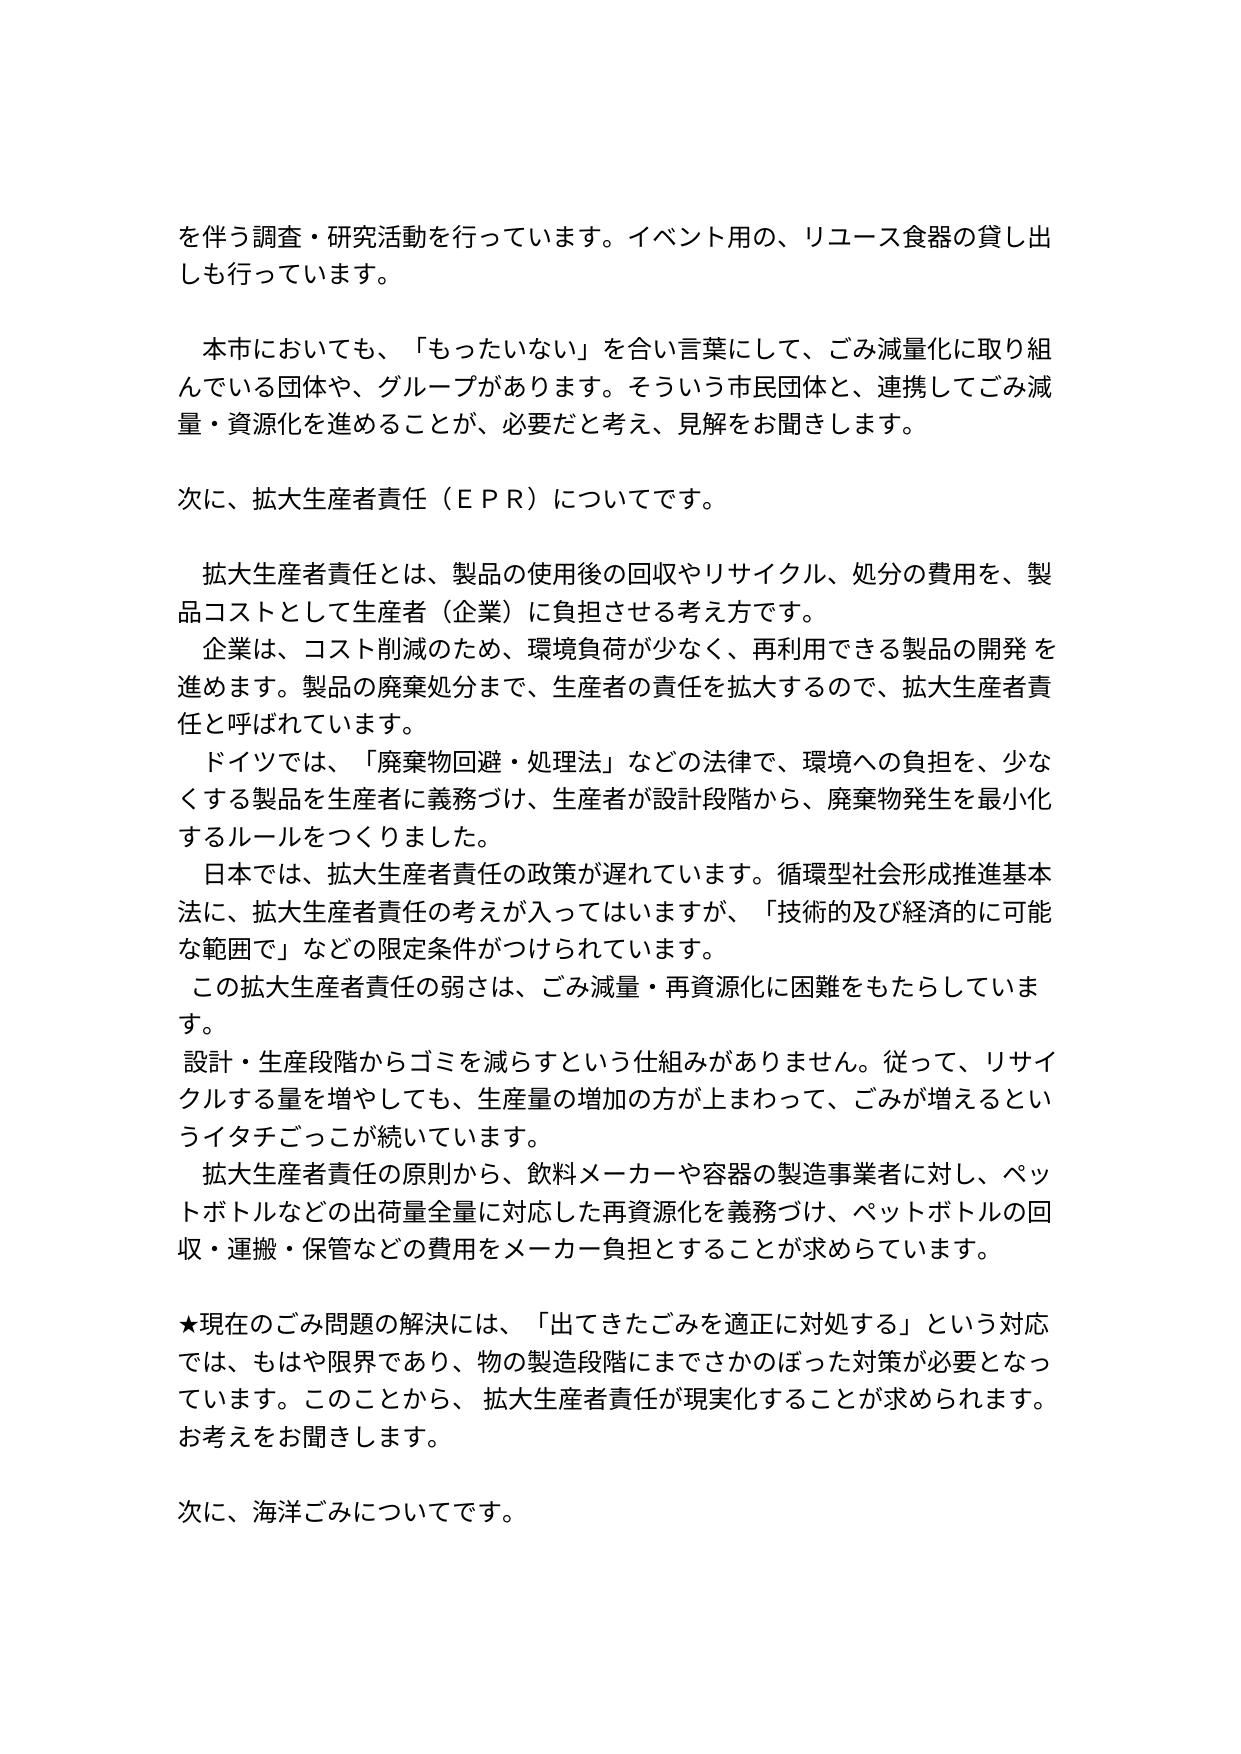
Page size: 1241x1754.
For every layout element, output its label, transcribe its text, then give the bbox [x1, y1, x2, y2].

text 次に、拡大生産者責任（ＥＰＲ）についてです。 拡大生産者責任とは、製品の使用後の回収やリサイクル、処分の費用を、製品コストとして生産者（企業）に負担させる考え方です。 企業は、コスト削減のため、環境負荷が少なく、再利用できる製品の開発 を進めます。製品の廃棄処分まで、生産者の責任を拡大するので、拡大生産者責任と呼ばれています。 [177, 479, 1063, 742]
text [177, 217, 1063, 442]
text 日本では、拡大生産者責任の政策が遅れています。循環型社会形成推進基本法に、拡大生産者責任の考えが入ってはいますが、「技術的及び経済的に可能な範囲で」などの限定条件がつけられています。 [177, 854, 1063, 967]
text ドイツでは、「廃棄物回避・処理法」などの法律で、環境への負担を、少なくする製品を生産者に義務づけ、生産者が設計段階から、廃棄物発生を最小化するルールをつくりました。 [177, 742, 1063, 854]
text 次に、海洋ごみについてです。 [177, 1492, 1063, 1529]
text 拡大生産者責任の原則から、飲料メーカーや容器の製造事業者に対し、ペットボトルなどの出荷量全量に対応した再資源化を義務づけ、ペットボトルの回収・運搬・保管などの費用をメーカー負担とすることが求めらています。 [177, 1154, 1063, 1267]
text ★現在のごみ問題の解決には、「出てきたごみを適正に対処する」という対応では、もはや限界であり、物の製造段階にまでさかのぼった対策が必要となっています。このことから、 拡大生産者責任が現実化することが求められます。お考えをお聞きします。 [177, 1304, 1063, 1454]
text この拡大生産者責任の弱さは、ごみ減量・再資源化に困難をもたらしています。 設計・生産段階からゴミを減らすという仕組みがありません。従って、リサイクルする量を増やしても、生産量の増加の方が上まわって、ごみが増えるというイタチごっこが続いています。 [177, 967, 1063, 1154]
